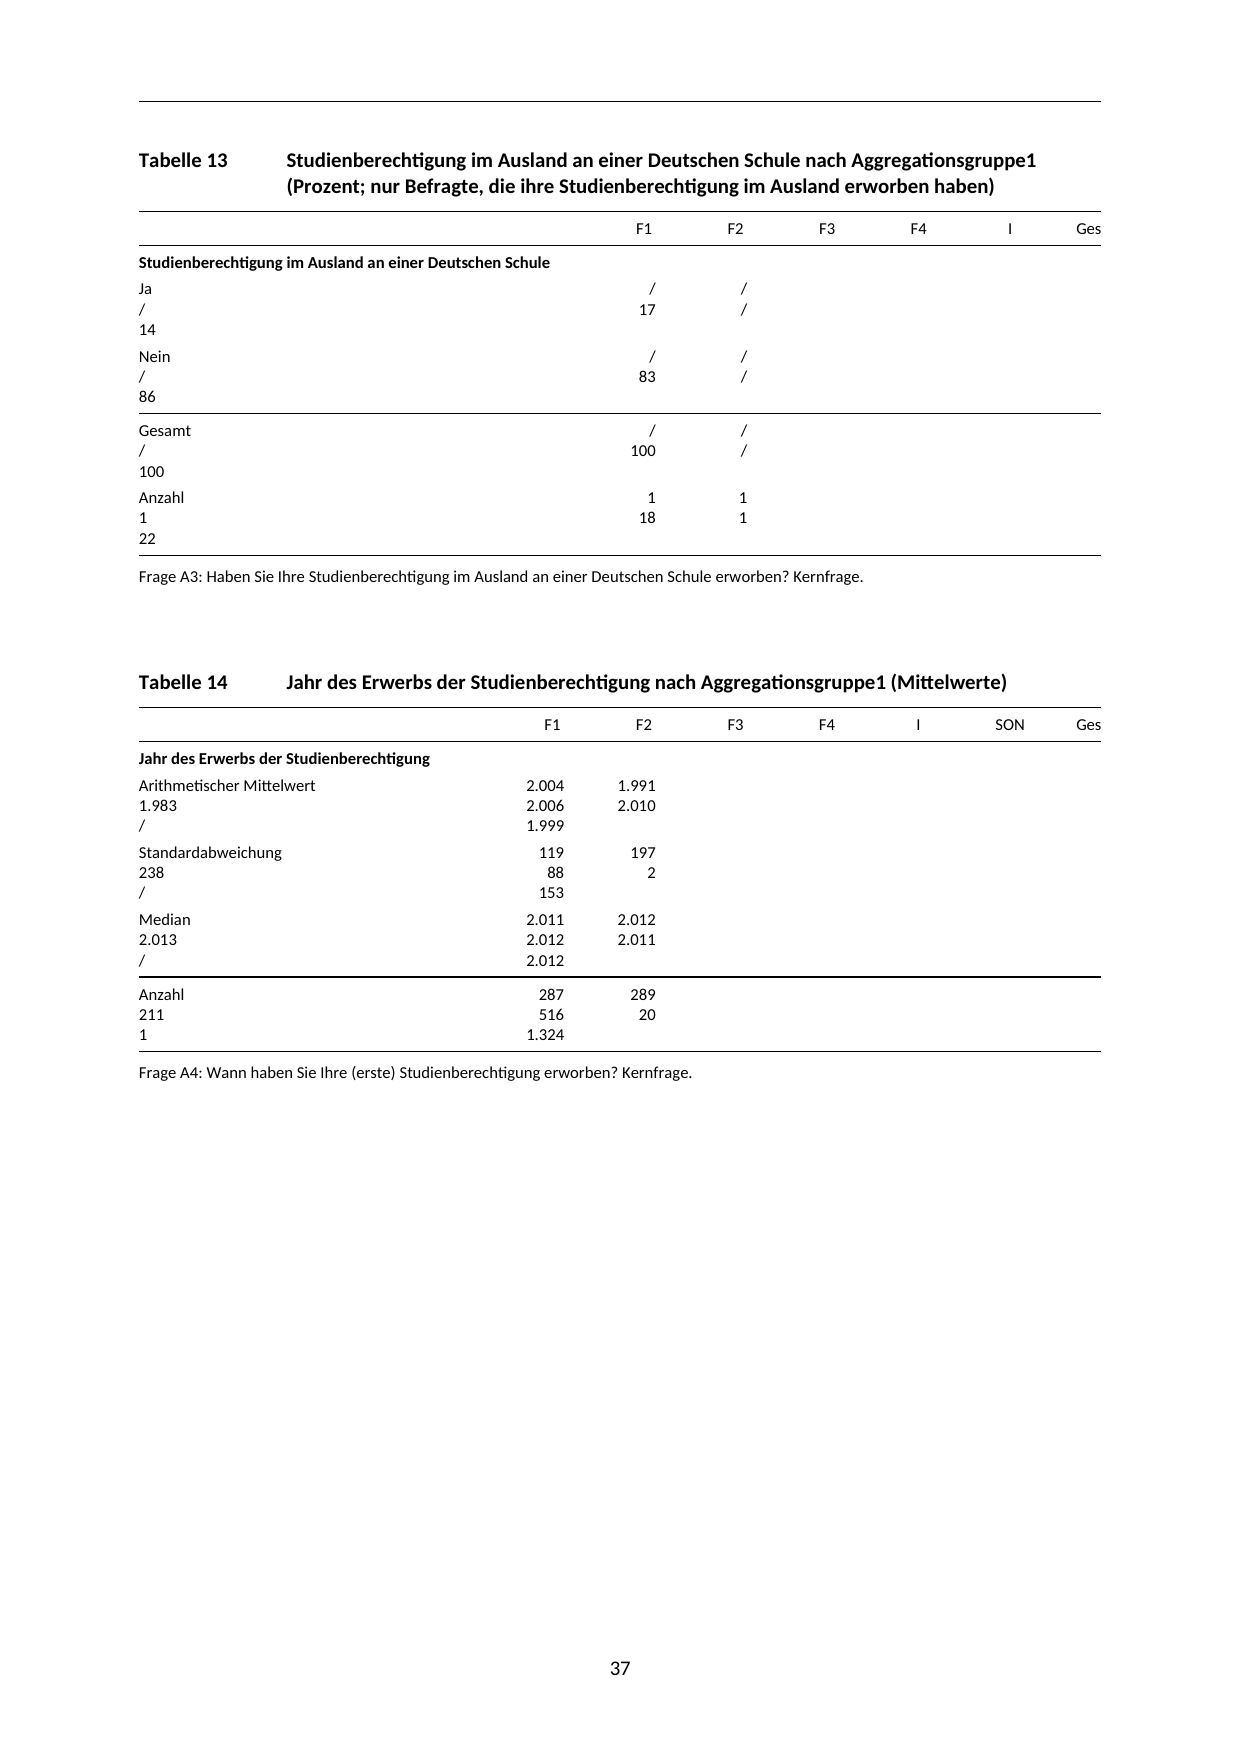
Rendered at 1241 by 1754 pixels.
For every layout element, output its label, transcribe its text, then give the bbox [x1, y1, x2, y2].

text F1 F2 F3 F4 I SON Ges [139, 714, 1101, 735]
text Tabelle 13 Studienberechtigung im Ausland an einer Deutschen Schule nach Aggregationsgruppe1 (Prozent; nur Befragte, die ihre Studienberechtigung im Ausland erworben haben) [139, 148, 1101, 198]
text Median 2.011 2.012 2.013 2.012 2.011 / 2.012 [139, 909, 511, 970]
text Nein / / / 83 / 86 [139, 346, 602, 407]
text Jahr des Erwerbs der Studienberechtigung [139, 748, 511, 769]
text Standardabweichung 119 197 238 88 2 / 153 [139, 842, 511, 903]
text F1 F2 F3 F4 I Ges [139, 218, 1101, 238]
text Tabelle 14 Jahr des Erwerbs der Studienberechtigung nach Aggregationsgruppe1 (Mittelwerte) [139, 669, 1101, 695]
text Studienberechtigung im Ausland an einer Deutschen Schule [139, 252, 602, 272]
text Gesamt / / / 100 / 100 [139, 420, 602, 481]
text Frage A3: Haben Sie Ihre Studienberechtigung im Ausland an einer Deutschen Schule erworben? Kernfrage. [139, 566, 1101, 586]
text Frage A4: Wann haben Sie Ihre (erste) Studienberechtigung erworben? Kernfrage. [139, 1062, 1101, 1083]
text Anzahl 287 289 211 516 20 1 1.324 [139, 984, 511, 1045]
text Arithmetischer Mittelwert 2.004 1.991 1.983 2.006 2.010 / 1.999 [139, 775, 511, 836]
text Anzahl 1 1 1 18 1 22 [139, 487, 602, 548]
text Ja / / / 17 / 14 [139, 279, 602, 339]
